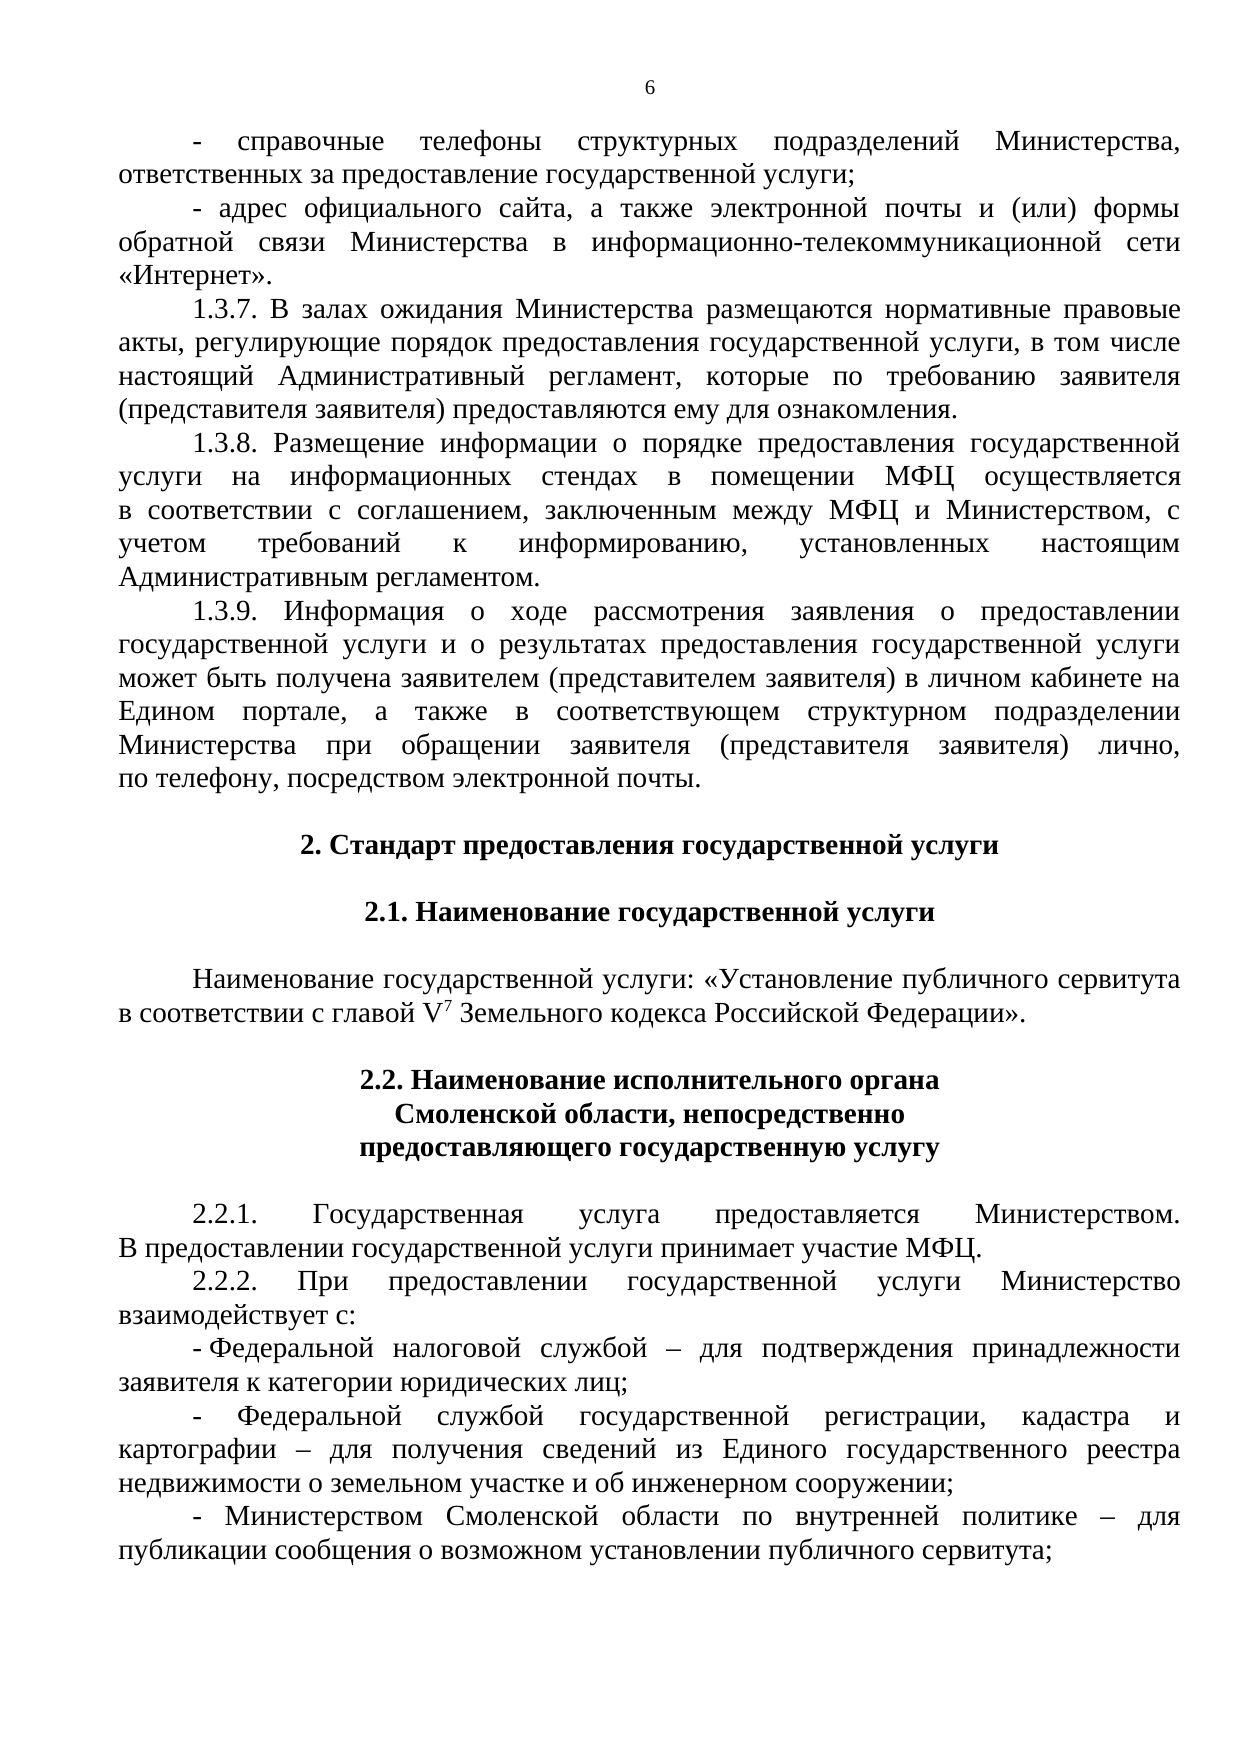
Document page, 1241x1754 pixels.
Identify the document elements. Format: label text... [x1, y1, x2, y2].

text 2.1. Наименование государственной услуги [118, 894, 1181, 928]
text 1.3.8. Размещение информации о порядке предоставления государственной услуги на информационных стендах в помещении МФЦ осуществляется в соответствии с соглашением, заключенным между МФЦ и Министерством, с учетом требований к информированию, установленных настоящим Административным регламентом. [118, 425, 1181, 593]
text 2.2.2. При предоставлении государственной услуги Министерство взаимодействует с: [118, 1263, 1181, 1331]
text 2.2. Наименование исполнительного органа Смоленской области, непосредственно предоставляющего государственную услугу [295, 1062, 1004, 1163]
text 2.2.1. Государственная услуга предоставляется Министерством. В предоставлении государственной услуги принимает участие МФЦ. [118, 1196, 1181, 1263]
text - справочные телефоны структурных подразделений Министерства, ответственных за предоставление государственной услуги; [118, 123, 1181, 190]
text - Федеральной налоговой службой – для подтверждения принадлежности заявителя к категории юридических лиц; [118, 1331, 1181, 1398]
text 1.3.9. Информация о ходе рассмотрения заявления о предоставлении государственной услуги и о результатах предоставления государственной услуги может быть получена заявителем (представителем заявителя) в личном кабинете на Едином портале, а также в соответствующем структурном подразделении Министерства при обращении заявителя (представителя заявителя) лично, по телефону, посредством электронной почты. [118, 593, 1181, 794]
text 1.3.7. В залах ожидания Министерства размещаются нормативные правовые акты, регулирующие порядок предоставления государственной услуги, в том числе настоящий Административный регламент, которые по требованию заявителя (представителя заявителя) предоставляются ему для ознакомления. [118, 291, 1181, 425]
text - Федеральной службой государственной регистрации, кадастра и картографии – для получения сведений из Единого государственного реестра недвижимости о земельном участке и об инженерном сооружении; [118, 1398, 1181, 1498]
text - Министерством Смоленской области по внутренней политике – для публикации сообщения о возможном установлении публичного сервитута; [118, 1498, 1181, 1565]
text Наименование государственной услуги: «Установление публичного сервитута в соответствии с главой V7 Земельного кодекса Российской Федерации». [118, 962, 1181, 1029]
text - адрес официального сайта, а также электронной почты и (или) формы обратной связи Министерства в информационно-телекоммуникационной сети «Интернет». [118, 190, 1181, 291]
text 2. Стандарт предоставления государственной услуги [118, 827, 1181, 861]
